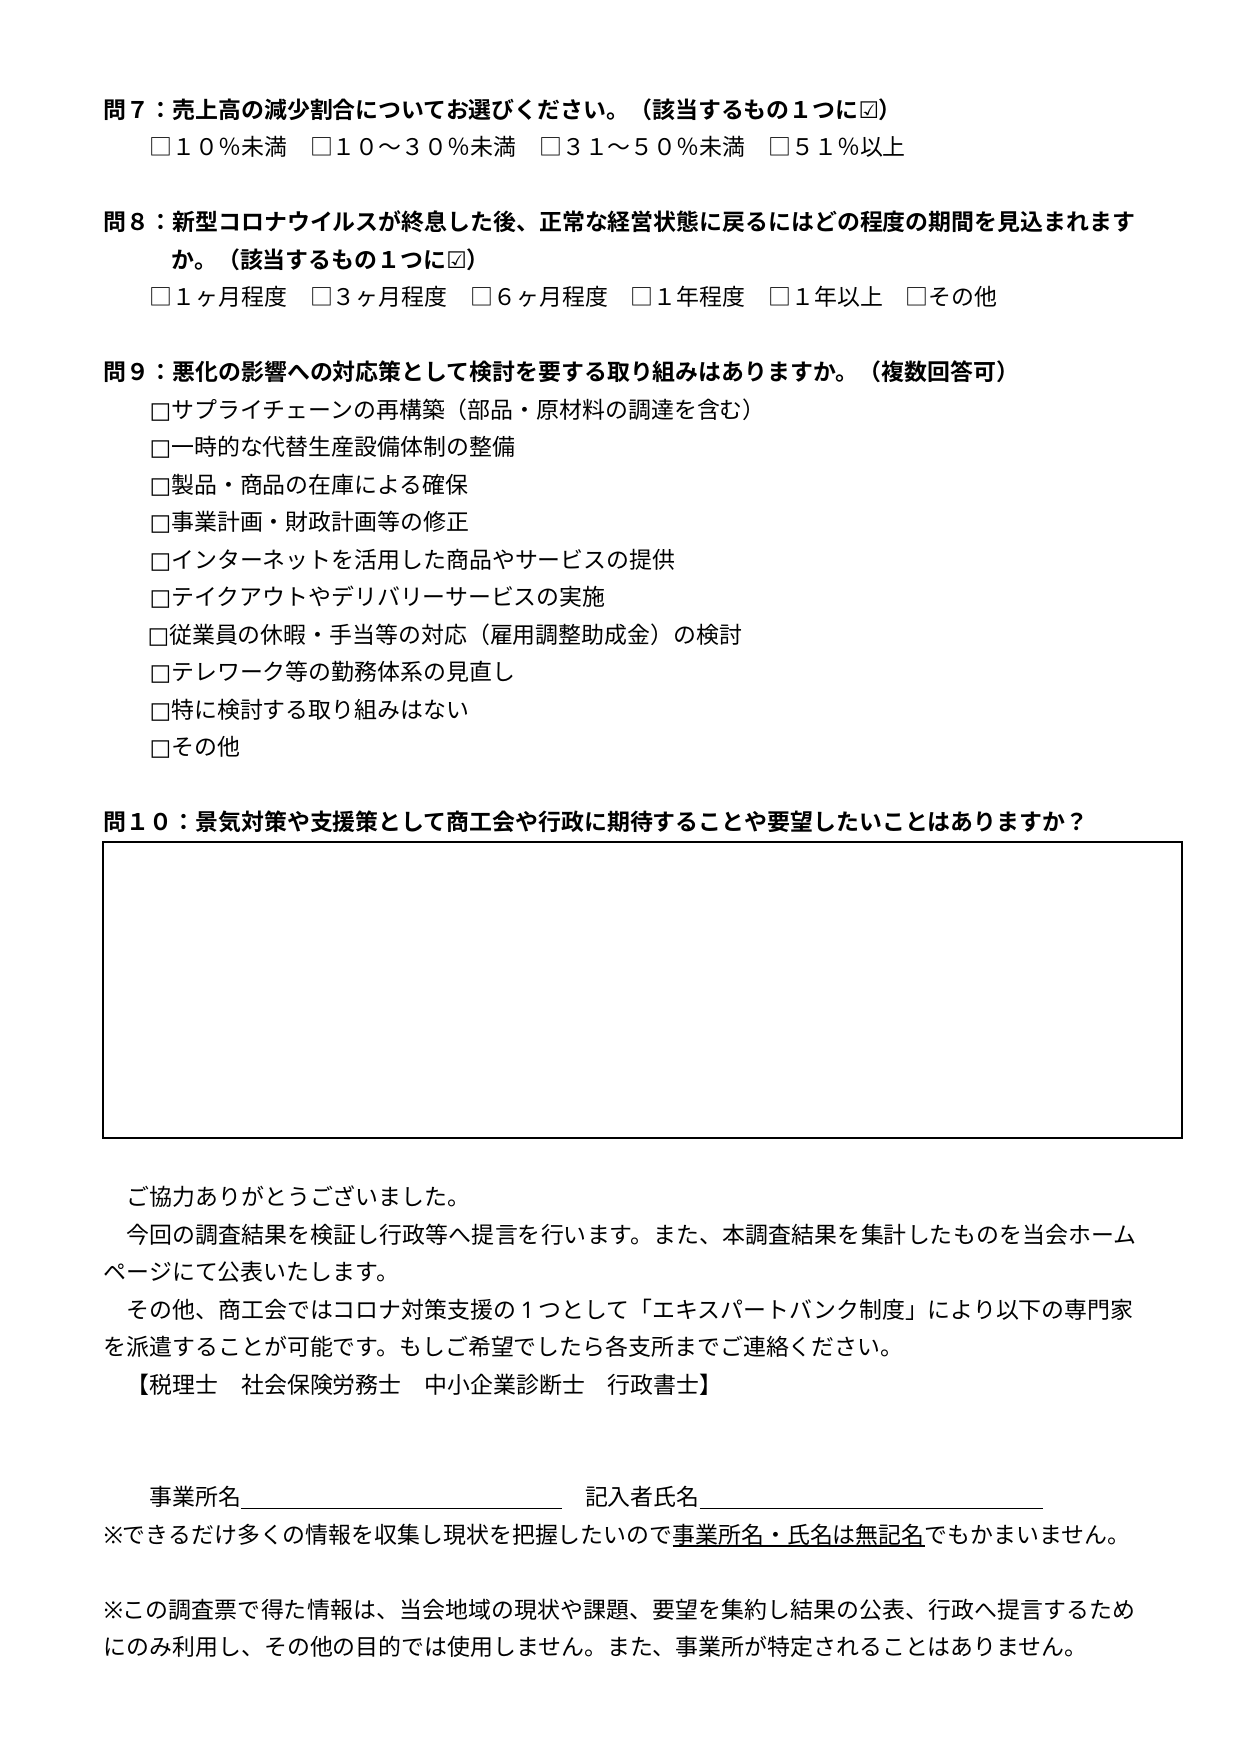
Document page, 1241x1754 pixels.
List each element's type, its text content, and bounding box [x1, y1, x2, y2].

text □１ヶ月程度 □３ヶ月程度 □６ヶ月程度 □１年程度 □１年以上 □その他 [103, 277, 1137, 314]
text 問７：売上高の減少割合についてお選びください。（該当するもの１つに☑） [103, 89, 1137, 127]
text □インターネットを活用した商品やサービスの提供 [103, 539, 1137, 577]
text ※この調査票で得た情報は、当会地域の現状や課題、要望を集約し結果の公表、行政へ提言するためにのみ利用し、その他の目的では使用しません。また、事業所が特定されることはありません。 [103, 1589, 1137, 1664]
text □サプライチェーンの再構築（部品・原材料の調達を含む） [103, 389, 1137, 427]
text 問９：悪化の影響への対応策として検討を要する取り組みはありますか。（複数回答可） [103, 352, 1137, 389]
text □製品・商品の在庫による確保 [103, 464, 1137, 502]
text ※できるだけ多くの情報を収集し現状を把握したいので事業所名・氏名は無記名でもかまいません。 [103, 1514, 1137, 1552]
text □テレワーク等の勤務体系の見直し [103, 652, 1137, 689]
text □事業計画・財政計画等の修正 [103, 502, 1137, 539]
text □従業員の休暇・手当等の対応（雇用調整助成金）の検討 [147, 614, 1137, 652]
text □１０％未満 □１０～３０％未満 □３１～５０％未満 □５１％以上 [103, 127, 1137, 164]
text 【税理士 社会保険労務士 中小企業診断士 行政書士】 [103, 1364, 1137, 1402]
text □テイクアウトやデリバリーサービスの実施 [103, 577, 1137, 614]
text 今回の調査結果を検証し行政等へ提言を行います。また、本調査結果を集計したものを当会ホームページにて公表いたします。 [103, 1214, 1137, 1289]
text □特に検討する取り組みはない [103, 689, 1137, 727]
text 問８：新型コロナウイルスが終息した後、正常な経営状態に戻るにはどの程度の期間を見込まれますか。（該当するもの１つに☑） [103, 202, 1137, 277]
text 事業所名 記入者氏名 [103, 1477, 1137, 1514]
text □その他 [103, 727, 1137, 764]
text ご協力ありがとうございました。 [103, 1177, 1137, 1214]
text □一時的な代替生産設備体制の整備 [103, 427, 1137, 464]
text その他、商工会ではコロナ対策支援の1つとして「エキスパートバンク制度」により以下の専門家を派遣することが可能です。もしご希望でしたら各支所までご連絡ください。 [103, 1289, 1137, 1364]
text 問１０：景気対策や支援策として商工会や行政に期待することや要望したいことはありますか？ [103, 802, 1137, 839]
